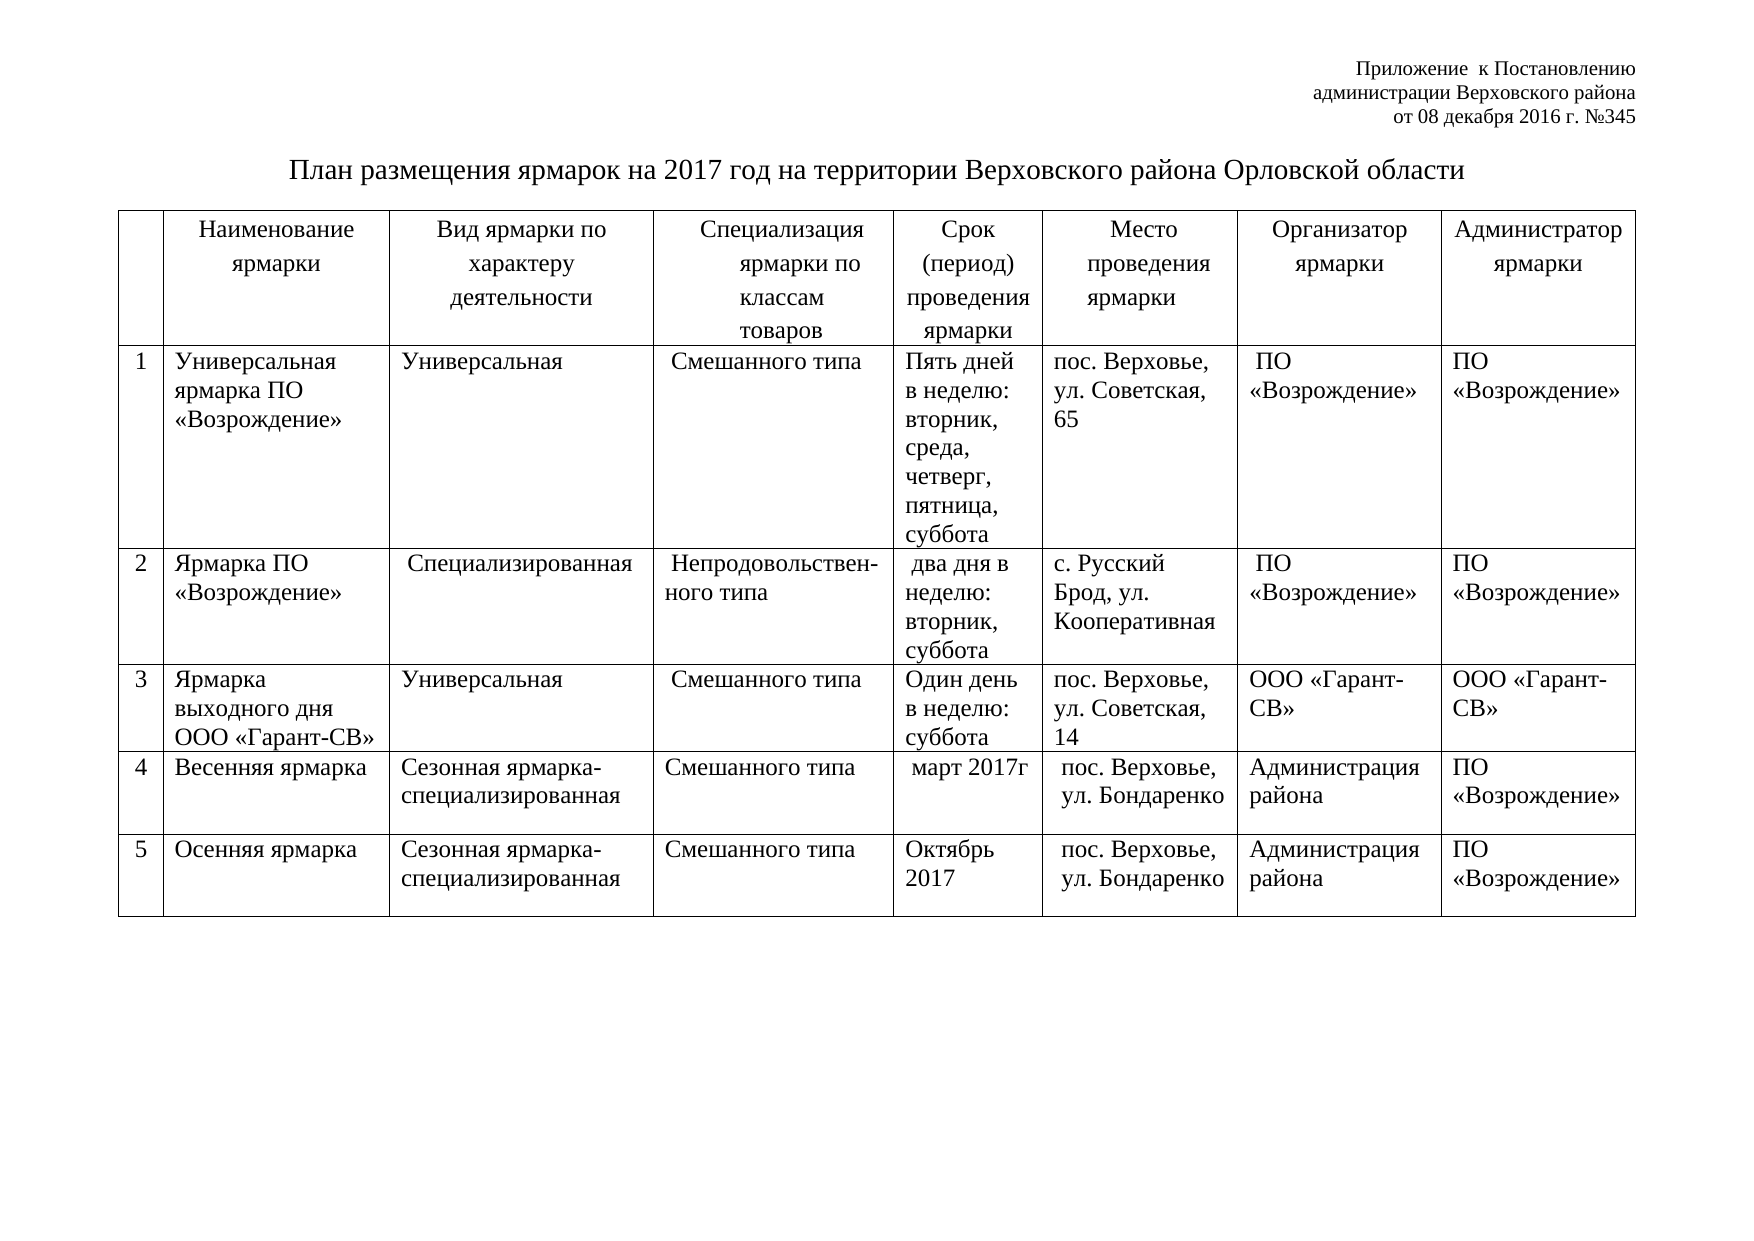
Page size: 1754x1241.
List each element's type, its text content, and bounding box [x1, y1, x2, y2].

table_cell пос. Верховье, ул. Бондаренко [1043, 752, 1237, 833]
table_cell Сезонная ярмарка-специализированная [390, 835, 653, 916]
table_cell пос. Верховье, ул. Советская, 14 [1043, 665, 1237, 751]
table_cell два дня в неделю: вторник, суббота [894, 549, 1042, 663]
text администрации Верховского района [118, 80, 1636, 104]
table_cell ПО «Возрождение» [1442, 835, 1635, 916]
table_cell Ярмарка ПО «Возрождение» [164, 549, 389, 663]
table_cell ООО «Гарант-СВ» [1442, 665, 1635, 751]
table_cell Смешанного типа [654, 665, 893, 751]
table_header Специализация ярмарки по классам товаров [654, 211, 893, 345]
table_cell Универсальная [390, 665, 653, 751]
table_cell Смешанного типа [654, 346, 893, 547]
table_cell 3 [119, 665, 163, 751]
table_cell Пять дней в неделю: вторник, среда, четверг, пятница, суббота [894, 346, 1042, 547]
table_cell 1 [119, 346, 163, 547]
table_cell Октябрь 2017 [894, 835, 1042, 916]
table_header Наименование ярмарки [164, 211, 389, 345]
table_cell март 2017г [894, 752, 1042, 833]
table_cell Универсальная [390, 346, 653, 547]
table_cell с. Русский Брод, ул. Кооперативная [1043, 549, 1237, 663]
table_cell Смешанного типа [654, 752, 893, 833]
table_header Вид ярмарки по характеру деятельности [390, 211, 653, 345]
table_cell Сезонная ярмарка-специализированная [390, 752, 653, 833]
table_cell ПО «Возрождение» [1238, 549, 1441, 663]
table_header Место проведения ярмарки [1043, 211, 1237, 345]
table_cell ООО «Гарант-СВ» [1238, 665, 1441, 751]
table_cell Администрация района [1238, 752, 1441, 833]
table_header Администратор ярмарки [1442, 211, 1635, 345]
table_cell пос. Верховье, ул. Советская, 65 [1043, 346, 1237, 547]
table_cell ПО «Возрождение» [1442, 549, 1635, 663]
table_cell 4 [119, 752, 163, 833]
table_cell Ярмарка выходного дня ООО «Гарант-СВ» [164, 665, 389, 751]
table_cell ПО «Возрождение» [1442, 346, 1635, 547]
table_cell Весенняя ярмарка [164, 752, 389, 833]
table_cell ПО «Возрождение» [1238, 346, 1441, 547]
table_cell Администрация района [1238, 835, 1441, 916]
text от 08 декабря 2016 г. №345 [118, 104, 1636, 128]
table_cell Специализированная [390, 549, 653, 663]
table_cell Смешанного типа [654, 835, 893, 916]
text Приложение к Постановлению [118, 56, 1636, 80]
table_header Срок (период) проведения ярмарки [894, 211, 1042, 345]
table_cell 5 [119, 835, 163, 916]
table_cell Один день в неделю: суббота [894, 665, 1042, 751]
table_cell Осенняя ярмарка [164, 835, 389, 916]
table_cell ПО «Возрождение» [1442, 752, 1635, 833]
table_header Организатор ярмарки [1238, 211, 1441, 345]
table_cell Универсальная ярмарка ПО «Возрождение» [164, 346, 389, 547]
text План размещения ярмарок на 2017 год на территории Верховского района Орловской области [118, 152, 1636, 186]
table_cell 2 [119, 549, 163, 663]
table_header [119, 211, 163, 345]
table_cell Непродовольствен- ного типа [654, 549, 893, 663]
table_cell пос. Верховье, ул. Бондаренко [1043, 835, 1237, 916]
